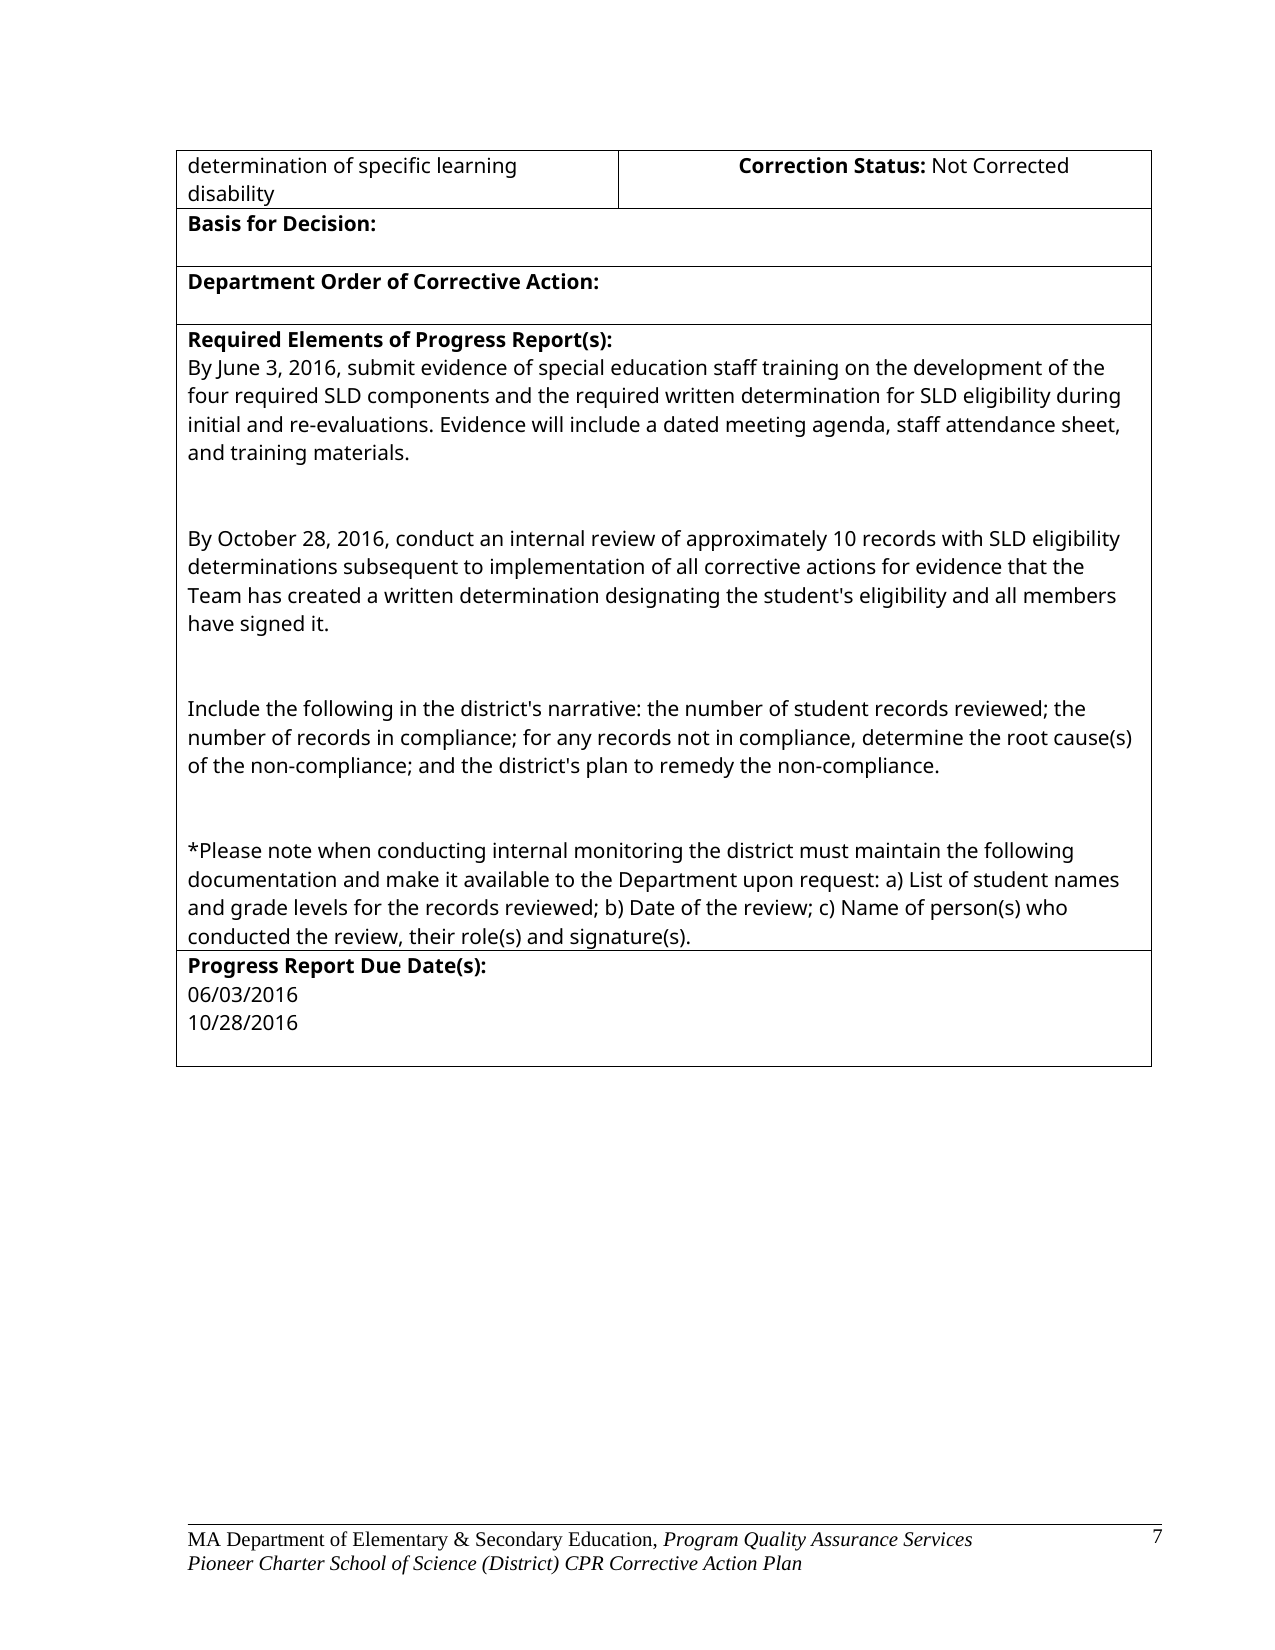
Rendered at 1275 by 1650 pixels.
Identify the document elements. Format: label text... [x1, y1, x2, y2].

table_cell Basis for Decision: [177, 209, 1151, 266]
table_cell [619, 151, 1151, 208]
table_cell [177, 151, 618, 208]
table_cell Required Elements of Progress Report(s): By June 3, 2016, submit evidence of special education staff training on the development of the four required SLD components and the required written determination for SLD eligibility during initial and re-evaluations. Evidence will include a dated meeting agenda, staff attendance sheet, and training materials. By October 28, 2016, conduct an internal review of approximately 10 records with SLD eligibility determinations subsequent to implementation of all corrective actions for evidence that the Team has created a written determination designating the student's eligibility and all members have signed it. Include the following in the district's narrative: the number of student records reviewed; the number of records in compliance; for any records not in compliance, determine the root cause(s) of the non-compliance; and the district's plan to remedy the non-compliance. *Please note when conducting internal monitoring the district must maintain the following documentation and make it available to the Department upon request: a) List of student names and grade levels for the records reviewed; b) Date of the review; c) Name of person(s) who conducted the review, their role(s) and signature(s). [177, 325, 1151, 950]
table_cell Progress Report Due Date(s): 06/03/2016 10/28/2016 [177, 951, 1151, 1066]
table_cell Department Order of Corrective Action: [177, 267, 1151, 324]
